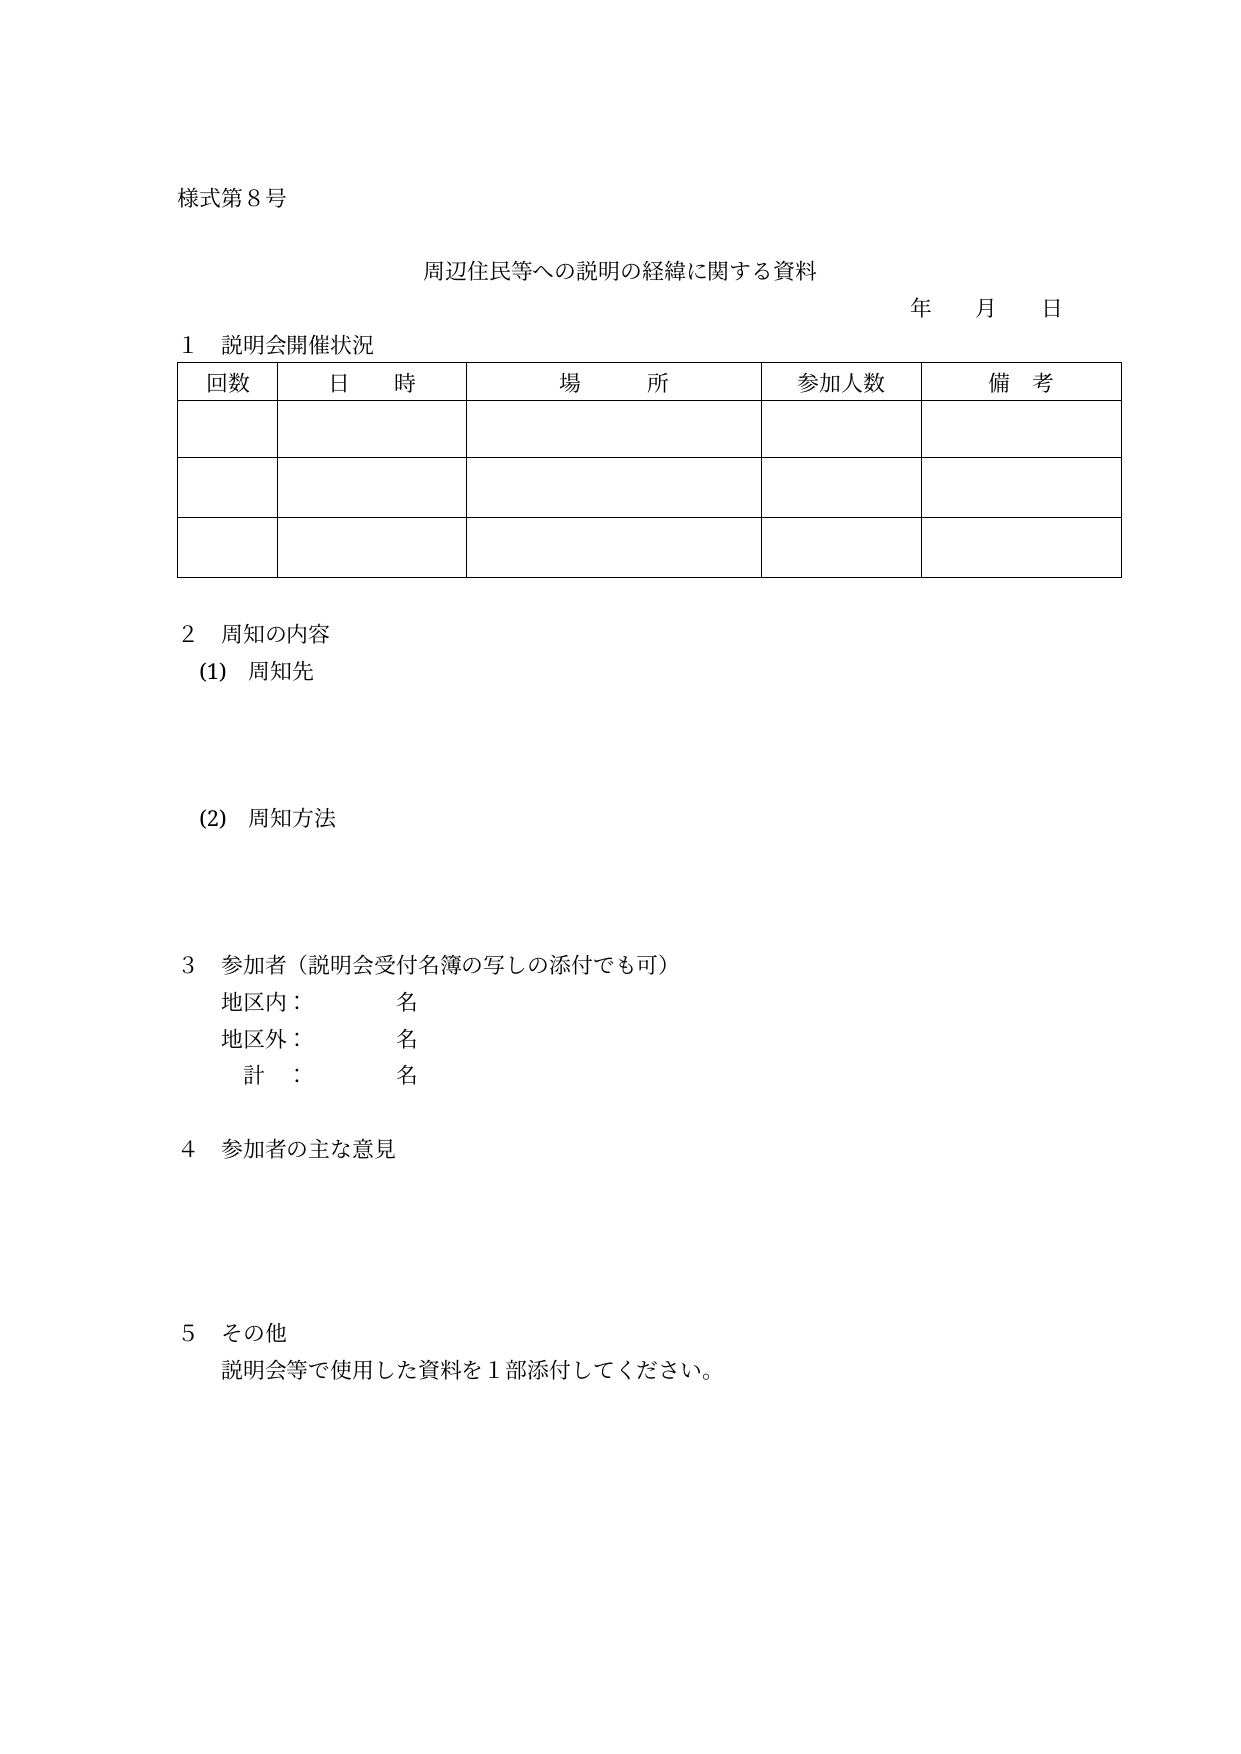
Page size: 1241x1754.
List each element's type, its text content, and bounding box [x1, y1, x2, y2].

table_cell [922, 458, 1121, 517]
table_cell [762, 401, 921, 457]
table_cell [762, 458, 921, 517]
text 周辺住民等への説明の経緯に関する資料 [177, 252, 1063, 289]
table_cell [467, 401, 761, 457]
table_cell [922, 401, 1121, 457]
table_cell [922, 518, 1121, 577]
text 様式第８号 [177, 178, 1063, 215]
table_cell [178, 401, 277, 457]
text 地区外： 名 [177, 1019, 1063, 1056]
table_header 備 考 [922, 363, 1121, 400]
table_cell [278, 518, 466, 577]
text ２ 周知の内容 [177, 615, 1063, 652]
table_header 参加人数 [762, 363, 921, 400]
table_cell [467, 518, 761, 577]
table_cell [178, 518, 277, 577]
text ４ 参加者の主な意見 [177, 1129, 1063, 1166]
text ３ 参加者（説明会受付名簿の写しの添付でも可） [177, 946, 1063, 982]
table_header 場 所 [467, 363, 761, 400]
text 地区内： 名 [177, 982, 1063, 1019]
table_cell [278, 401, 466, 457]
text ５ その他 [177, 1313, 1063, 1350]
text (1) 周知先 [177, 652, 1063, 688]
table_cell [467, 458, 761, 517]
text 説明会等で使用した資料を１部添付してください。 [177, 1350, 1063, 1387]
text 年 月 日 [177, 289, 1063, 325]
text １ 説明会開催状況 [177, 325, 1063, 362]
table_header 回数 [178, 363, 277, 400]
text 計 ： 名 [177, 1056, 1063, 1093]
text (2) 周知方法 [177, 799, 1063, 835]
table_header 日 時 [278, 363, 466, 400]
table_cell [762, 518, 921, 577]
table_cell [278, 458, 466, 517]
table_cell [178, 458, 277, 517]
